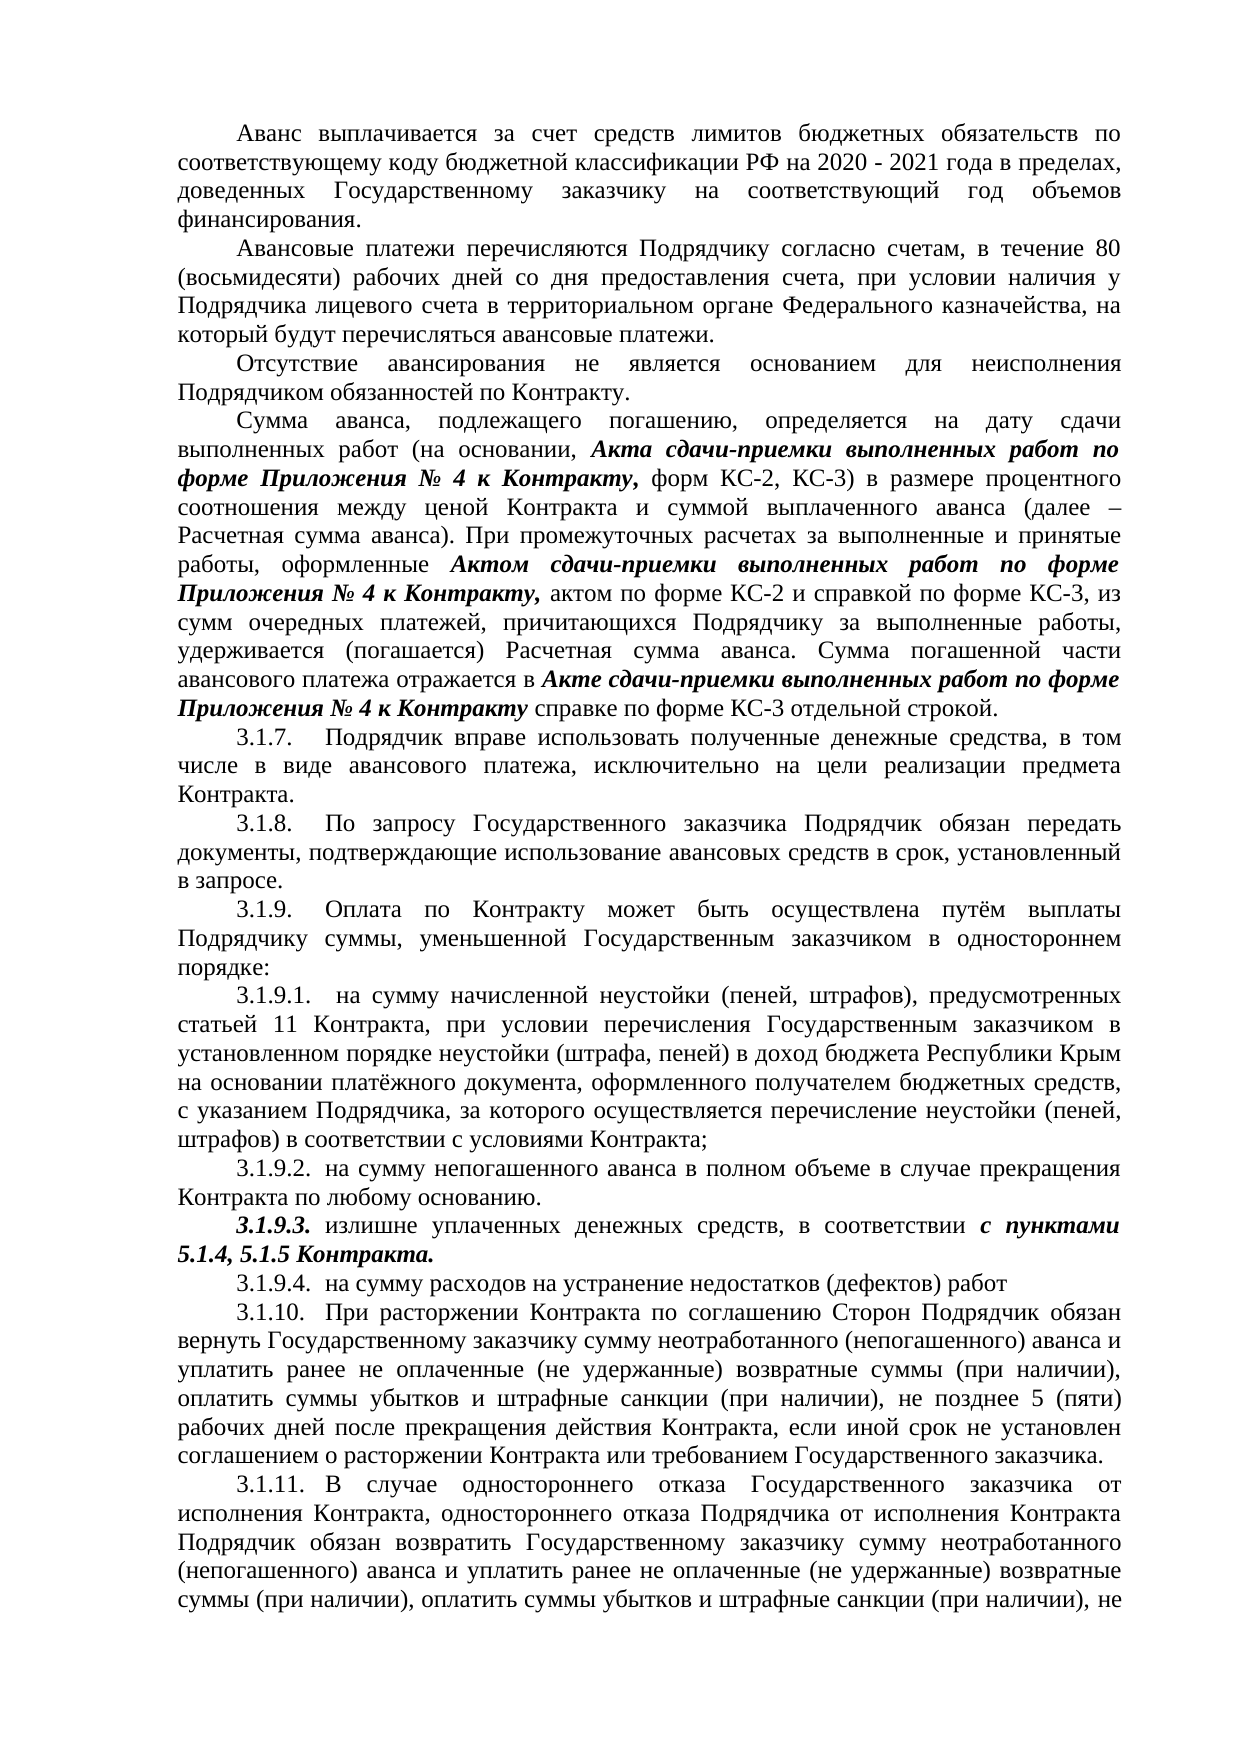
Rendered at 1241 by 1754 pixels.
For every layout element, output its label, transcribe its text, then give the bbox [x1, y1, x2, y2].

list на сумму непогашенного аванса в полном объеме в случае прекращения Контракта по любому основанию. [177, 1153, 1122, 1211]
list Подрядчик вправе использовать полученные денежные средства, в том числе в виде авансового платежа, исключительно на цели реализации предмета Контракта. [177, 722, 1122, 808]
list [177, 1469, 1122, 1613]
list По запросу Государственного заказчика Подрядчик обязан передать документы, подтверждающие использование авансовых средств в срок, установленный в запросе. [177, 808, 1122, 894]
list Оплата по Контракту может быть осуществлена путём выплаты Подрядчику суммы, уменьшенной Государственным заказчиком в одностороннем порядке: [177, 894, 1122, 981]
list Аванс выплачивается за счет средств лимитов бюджетных обязательств по соответствующему коду бюджетной классификации РФ на 2020 - 2021 года в пределах, доведенных Государственному заказчику на соответствующий год объемов финансирования. [177, 118, 1122, 233]
list Авансовые платежи перечисляются Подрядчику согласно счетам, в течение 80 (восьмидесяти) рабочих дней со дня предоставления счета, при условии наличия у Подрядчика лицевого счета в территориальном органе Федерального казначейства, на который будут перечисляться авансовые платежи. [177, 233, 1122, 348]
list излишне уплаченных денежных средств, в соответствии с пунктами 5.1.4, 5.1.5 Контракта. [177, 1211, 1122, 1268]
text Отсутствие авансирования не является основанием для неисполнения Подрядчиком обязанностей по Контракту. [177, 348, 1122, 406]
list При расторжении Контракта по соглашению Сторон Подрядчик обязан вернуть Государственному заказчику сумму неотработанного (непогашенного) аванса и уплатить ранее не оплаченные (не удержанные) возвратные суммы (при наличии), оплатить суммы убытков и штрафные санкции (при наличии), не позднее 5 (пяти) рабочих дней после прекращения действия Контракта, если иной срок не установлен соглашением о расторжении Контракта или требованием Государственного заказчика. [177, 1297, 1122, 1469]
list на сумму расходов на устранение недостатков (дефектов) работ [177, 1268, 1122, 1297]
list на сумму начисленной неустойки (пеней, штрафов), предусмотренных статьей 11 Контракта, при условии перечисления Государственным заказчиком в установленном порядке неустойки (штрафа, пеней) в доход бюджета Республики Крым на основании платёжного документа, оформленного получателем бюджетных средств, с указанием Подрядчика, за которого осуществляется перечисление неустойки (пеней, штрафов) в соответствии с условиями Контракта; [177, 981, 1122, 1153]
list Сумма аванса, подлежащего погашению, определяется на дату сдачи выполненных работ (на основании, Акта сдачи-приемки выполненных работ по форме Приложения № 4 к Контракту, форм КС-2, КС-3) в размере процентного соотношения между ценой Контракта и суммой выплаченного аванса (далее – Расчетная сумма аванса). При промежуточных расчетах за выполненные и принятые работы, оформленные Актом сдачи-приемки выполненных работ по форме Приложения № 4 к Контракту, актом по форме КС-2 и справкой по форме КС-3, из сумм очередных платежей, причитающихся Подрядчику за выполненные работы, удерживается (погашается) Расчетная сумма аванса. Сумма погашенной части авансового платежа отражается в Акте сдачи-приемки выполненных работ по форме Приложения № 4 к Контракту справке по форме КС-3 отдельной строкой. [177, 406, 1122, 722]
